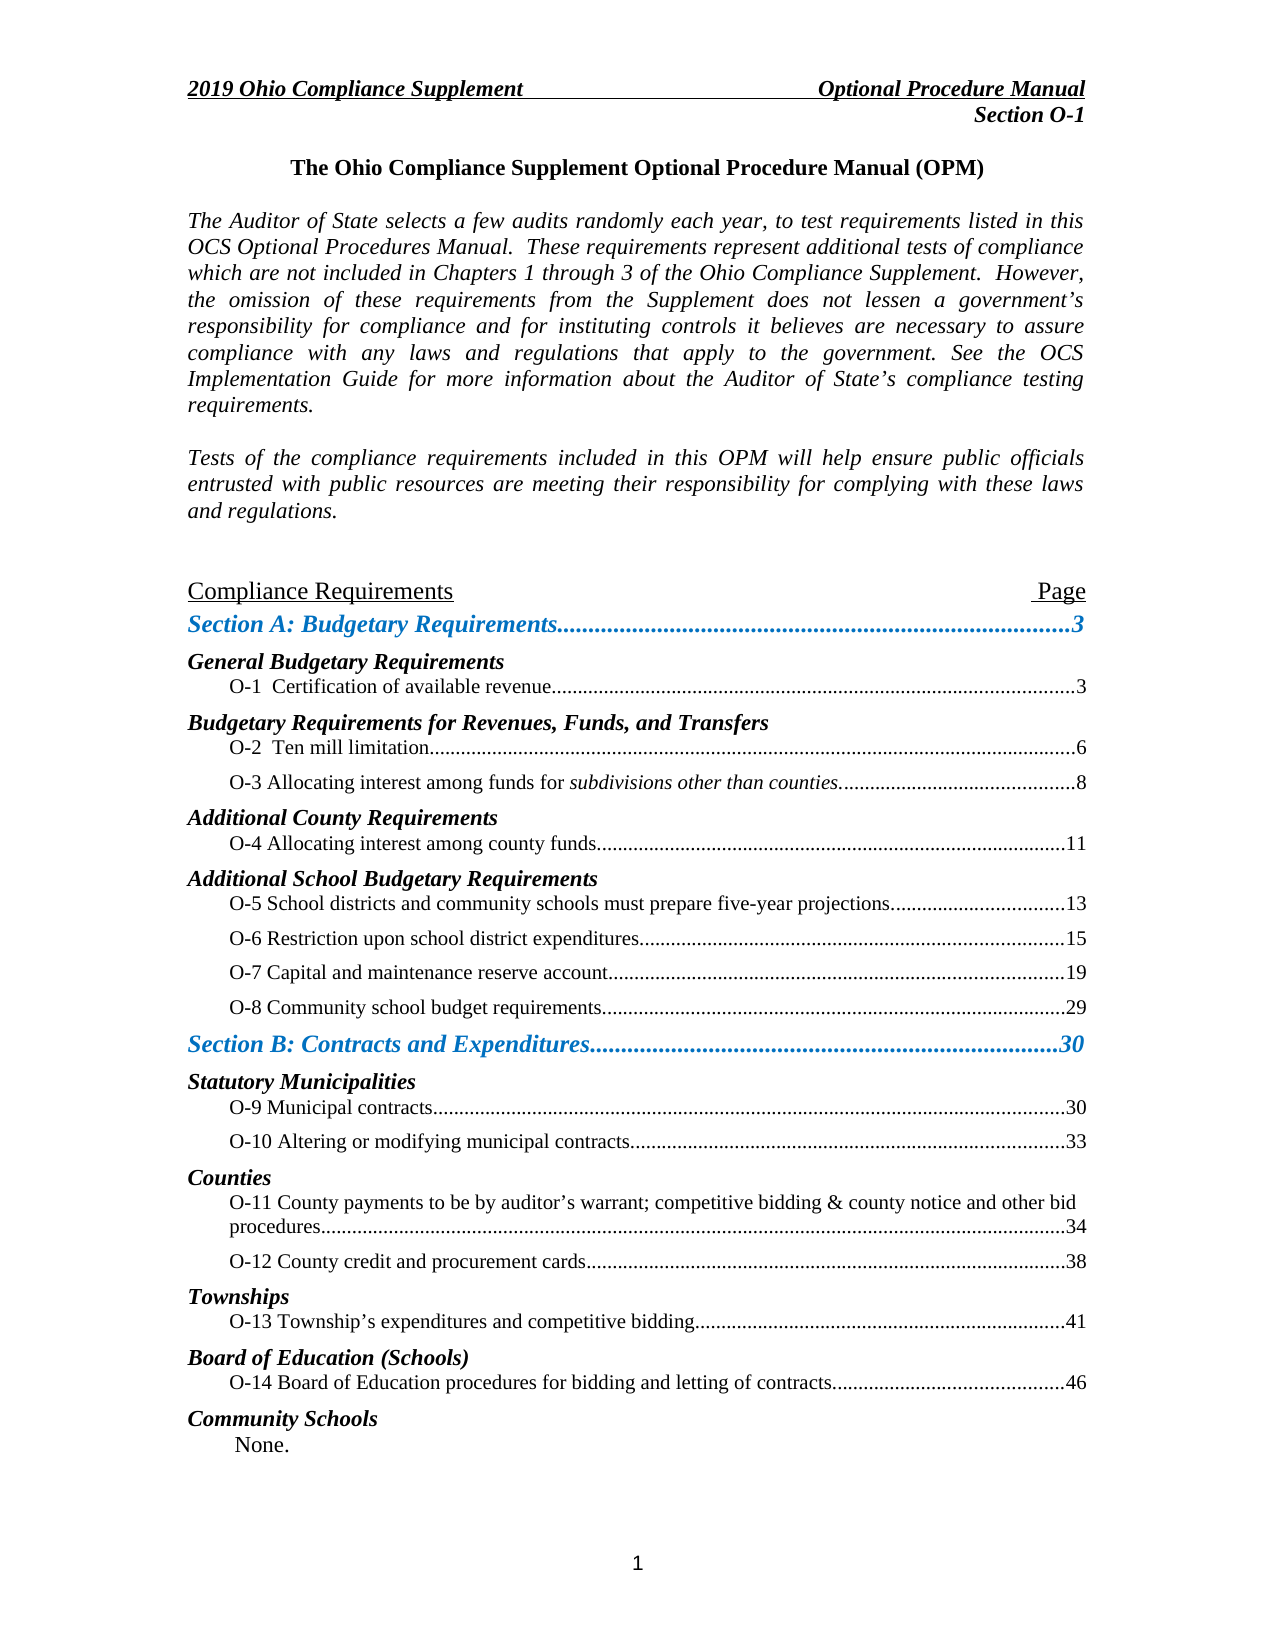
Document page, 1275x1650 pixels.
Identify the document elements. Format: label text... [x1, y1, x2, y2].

text Tests of the compliance requirements included in this OPM will help ensure public officials entrusted with public resources are meeting their responsibility for complying with these laws and regulations. [187, 444, 1087, 523]
text The Ohio Compliance Supplement Optional Procedure Manual (OPM) [187, 154, 1087, 180]
text The Auditor of State selects a few audits randomly each year, to test requirements listed in this OCS Optional Procedures Manual. These requirements represent additional tests of compliance which are not included in Chapters 1 through 3 of the Ohio Compliance Supplement. However, the omission of these requirements from the Supplement does not lessen a government’s responsibility for compliance and for instituting controls it believes are necessary to assure compliance with any laws and regulations that apply to the government. See the OCS Implementation Guide for more information about the Auditor of State’s compliance testing requirements. [187, 207, 1087, 418]
